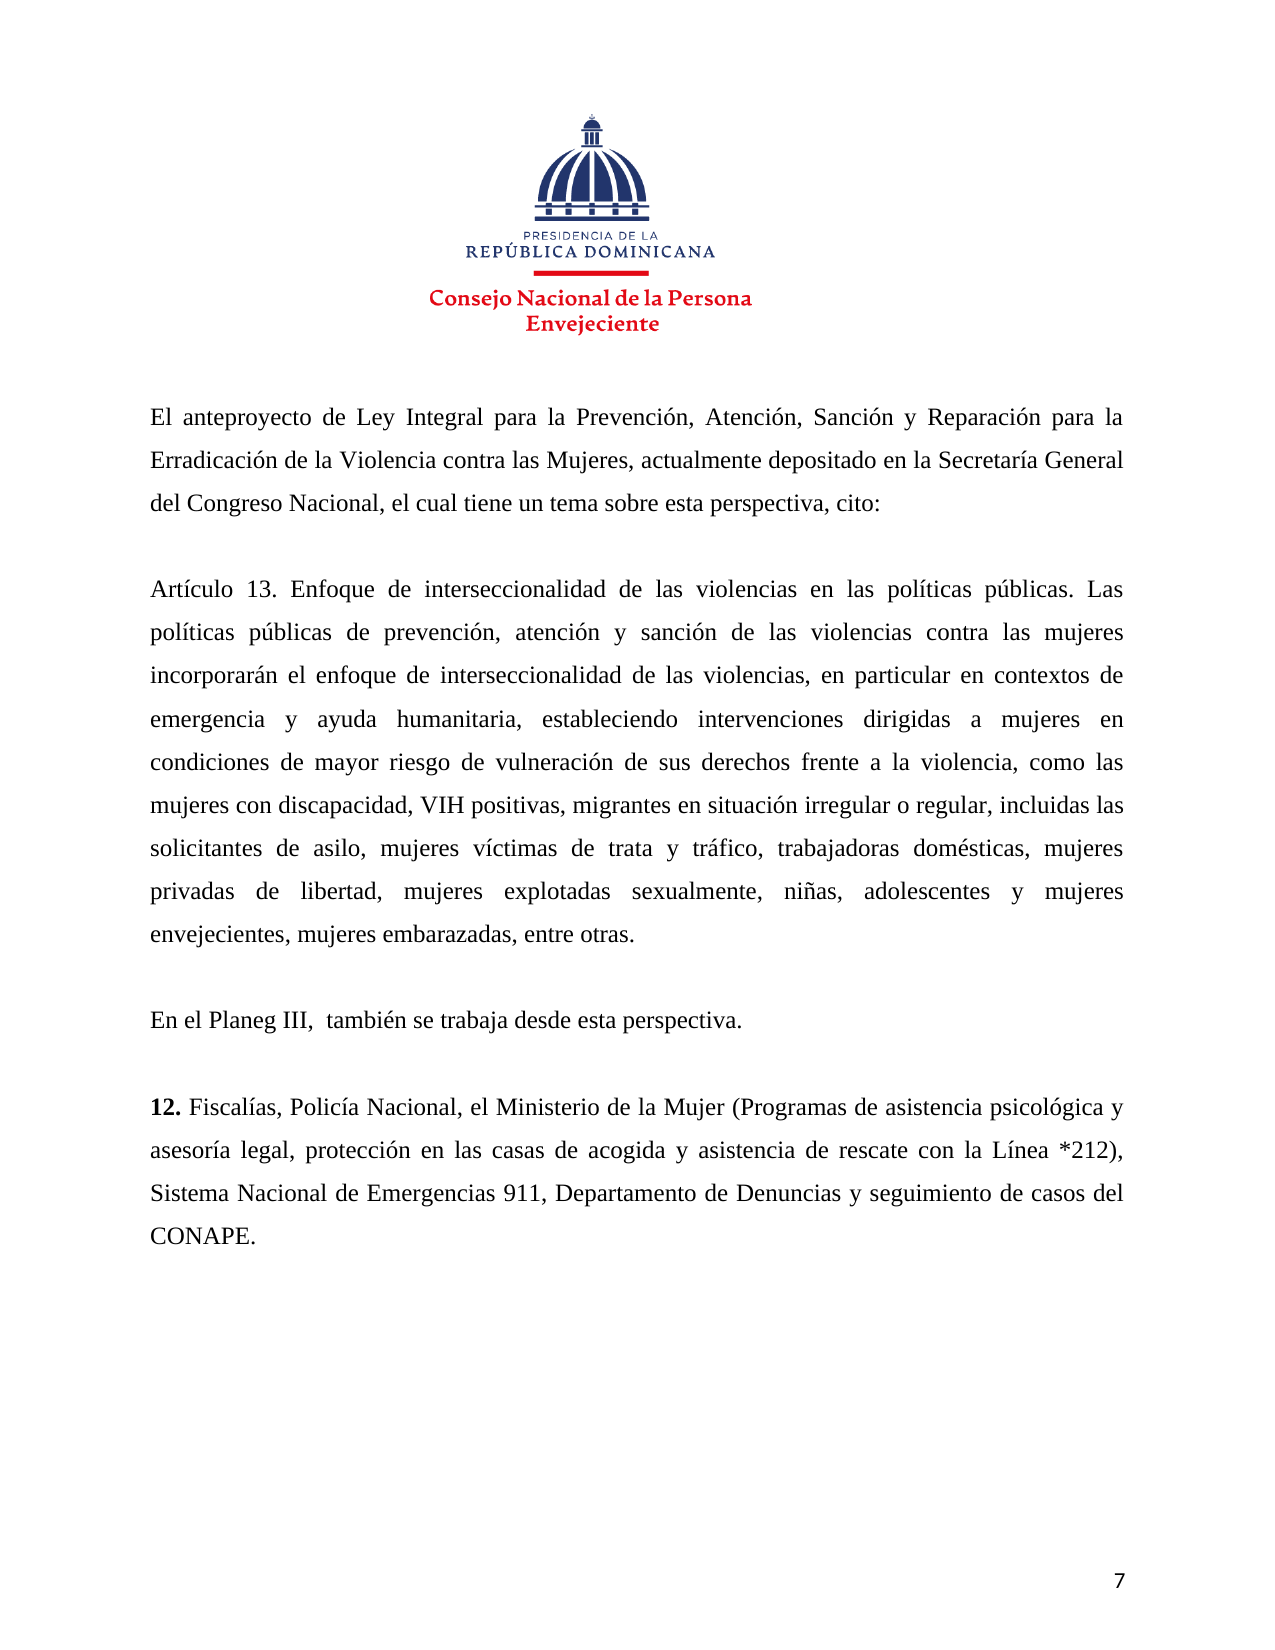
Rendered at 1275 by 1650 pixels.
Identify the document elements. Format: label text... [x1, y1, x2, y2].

picture [327, 75, 859, 346]
text 12. Fiscalías, Policía Nacional, el Ministerio de la Mujer (Programas de asistencia psicológica y asesoría legal, protección en las casas de acogida y asistencia de rescate con la Línea *212), Sistema Nacional de Emergencias 911, Departamento de Denuncias y seguimiento de casos del CONAPE. [150, 1092, 1125, 1250]
text Artículo 13. Enfoque de interseccionalidad de las violencias en las políticas públicas. Las políticas públicas de prevención, atención y sanción de las violencias contra las mujeres incorporarán el enfoque de interseccionalidad de las violencias, en particular en contextos de emergencia y ayuda humanitaria, estableciendo intervenciones dirigidas a mujeres en condiciones de mayor riesgo de vulneración de sus derechos frente a la violencia, como las mujeres con discapacidad, VIH positivas, migrantes en situación irregular o regular, incluidas las solicitantes de asilo, mujeres víctimas de trata y tráfico, trabajadoras domésticas, mujeres privadas de libertad, mujeres explotadas sexualmente, niñas, adolescentes y mujeres envejecientes, mujeres embarazadas, entre otras. [150, 574, 1125, 948]
text El anteproyecto de Ley Integral para la Prevención, Atención, Sanción y Reparación para la Erradicación de la Violencia contra las Mujeres, actualmente depositado en la Secretaría General del Congreso Nacional, el cual tiene un tema sobre esta perspectiva, cito: [150, 402, 1125, 517]
text En el Planeg III, también se trabaja desde esta perspectiva. [150, 1006, 1125, 1034]
